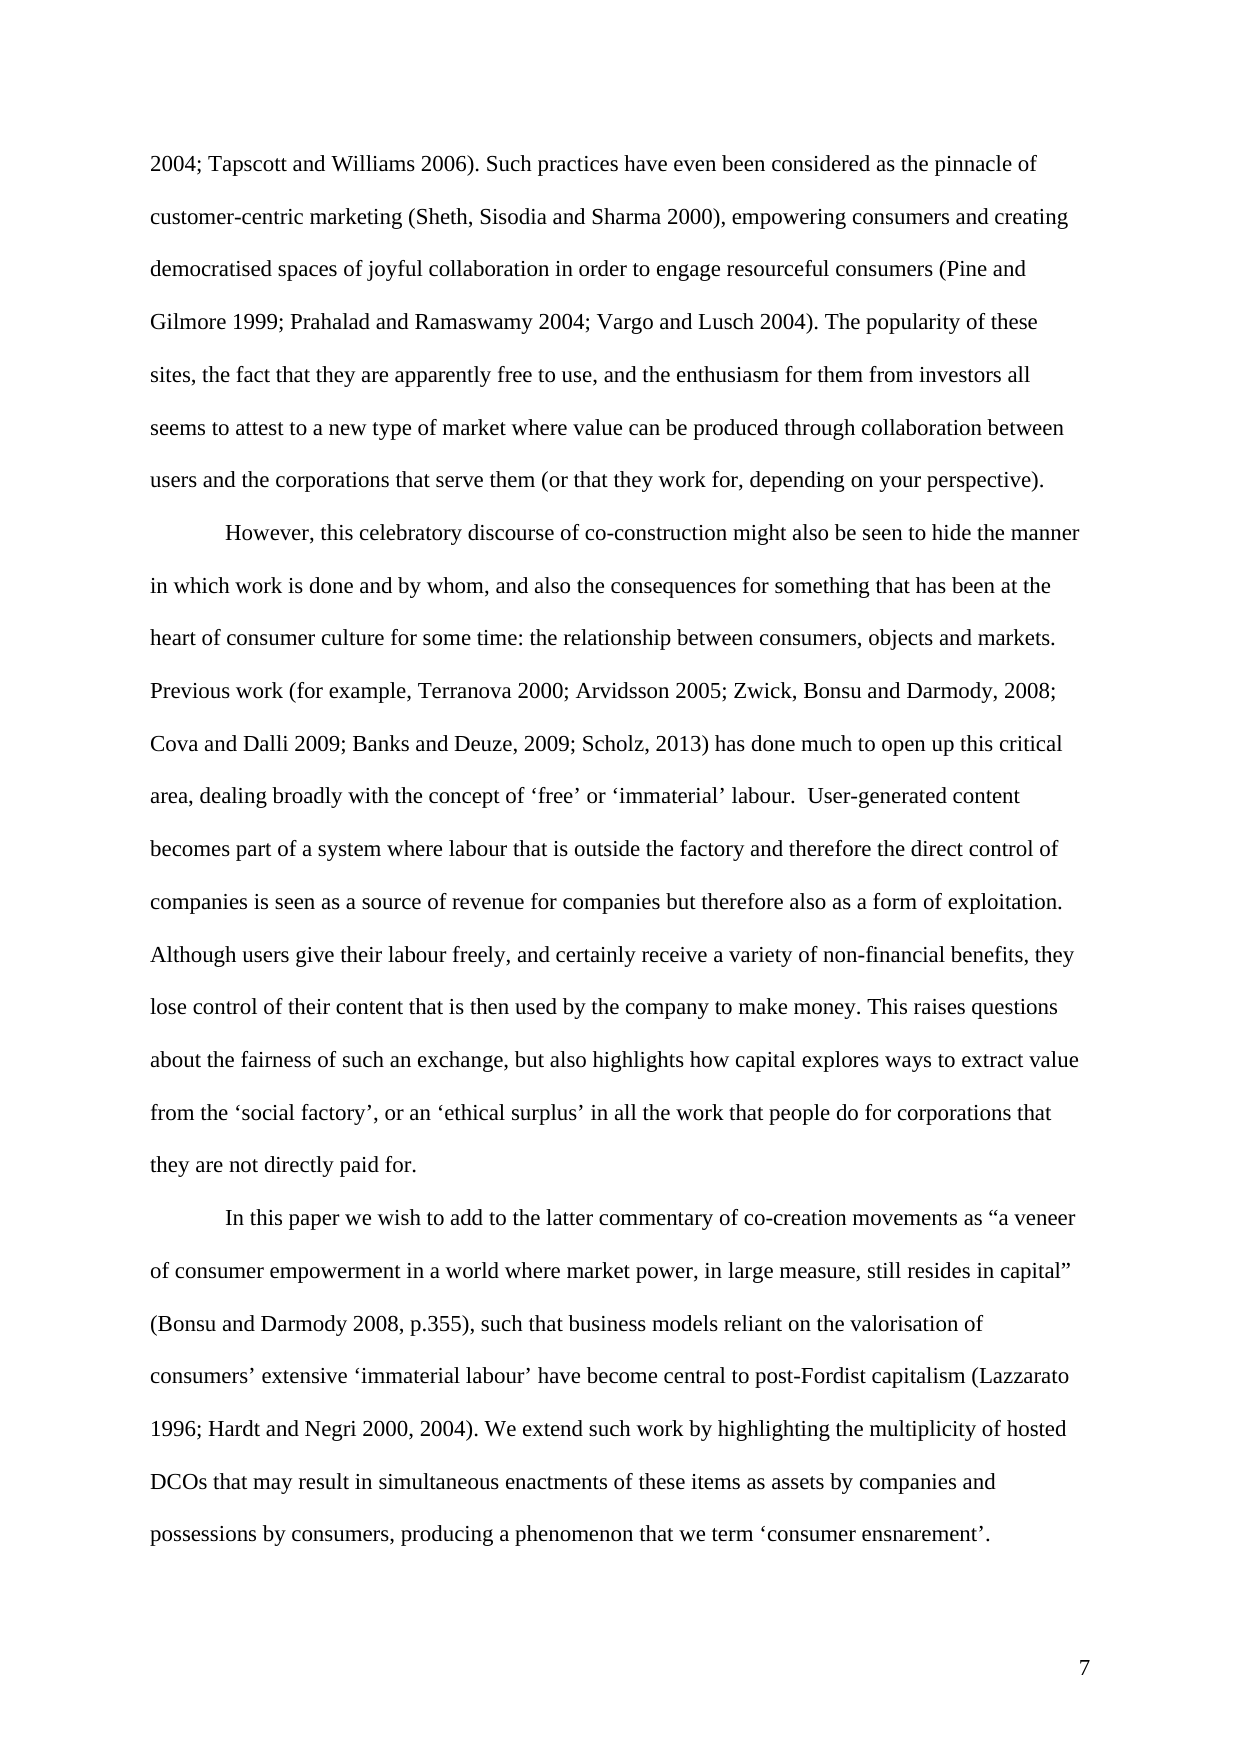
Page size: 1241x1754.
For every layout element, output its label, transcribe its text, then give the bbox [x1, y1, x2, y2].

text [150, 150, 1090, 493]
text However, this celebratory discourse of co-construction might also be seen to hide the manner in which work is done and by whom, and also the consequences for something that has been at the heart of consumer culture for some time: the relationship between consumers, objects and markets. Previous work (for example, Terranova 2000; Arvidsson 2005; Zwick, Bonsu and Darmody, 2008; Cova and Dalli 2009; Banks and Deuze, 2009; Scholz, 2013) has done much to open up this critical area, dealing broadly with the concept of ‘free’ or ‘immaterial’ labour. User-generated content becomes part of a system where labour that is outside the factory and therefore the direct control of companies is seen as a source of revenue for companies but therefore also as a form of exploitation. Although users give their labour freely, and certainly receive a variety of non-financial benefits, they lose control of their content that is then used by the company to make money. This raises questions about the fairness of such an exchange, but also highlights how capital explores ways to extract value from the ‘social factory’, or an ‘ethical surplus’ in all the work that people do for corporations that they are not directly paid for. [150, 519, 1090, 1178]
text In this paper we wish to add to the latter commentary of co-creation movements as “a veneer of consumer empowerment in a world where market power, in large measure, still resides in capital” (Bonsu and Darmody 2008, p.355), such that business models reliant on the valorisation of consumers’ extensive ‘immaterial labour’ have become central to post-Fordist capitalism (Lazzarato 1996; Hardt and Negri 2000, 2004). We extend such work by highlighting the multiplicity of hosted DCOs that may result in simultaneous enactments of these items as assets by companies and possessions by consumers, producing a phenomenon that we term ‘consumer ensnarement’. [150, 1204, 1090, 1547]
